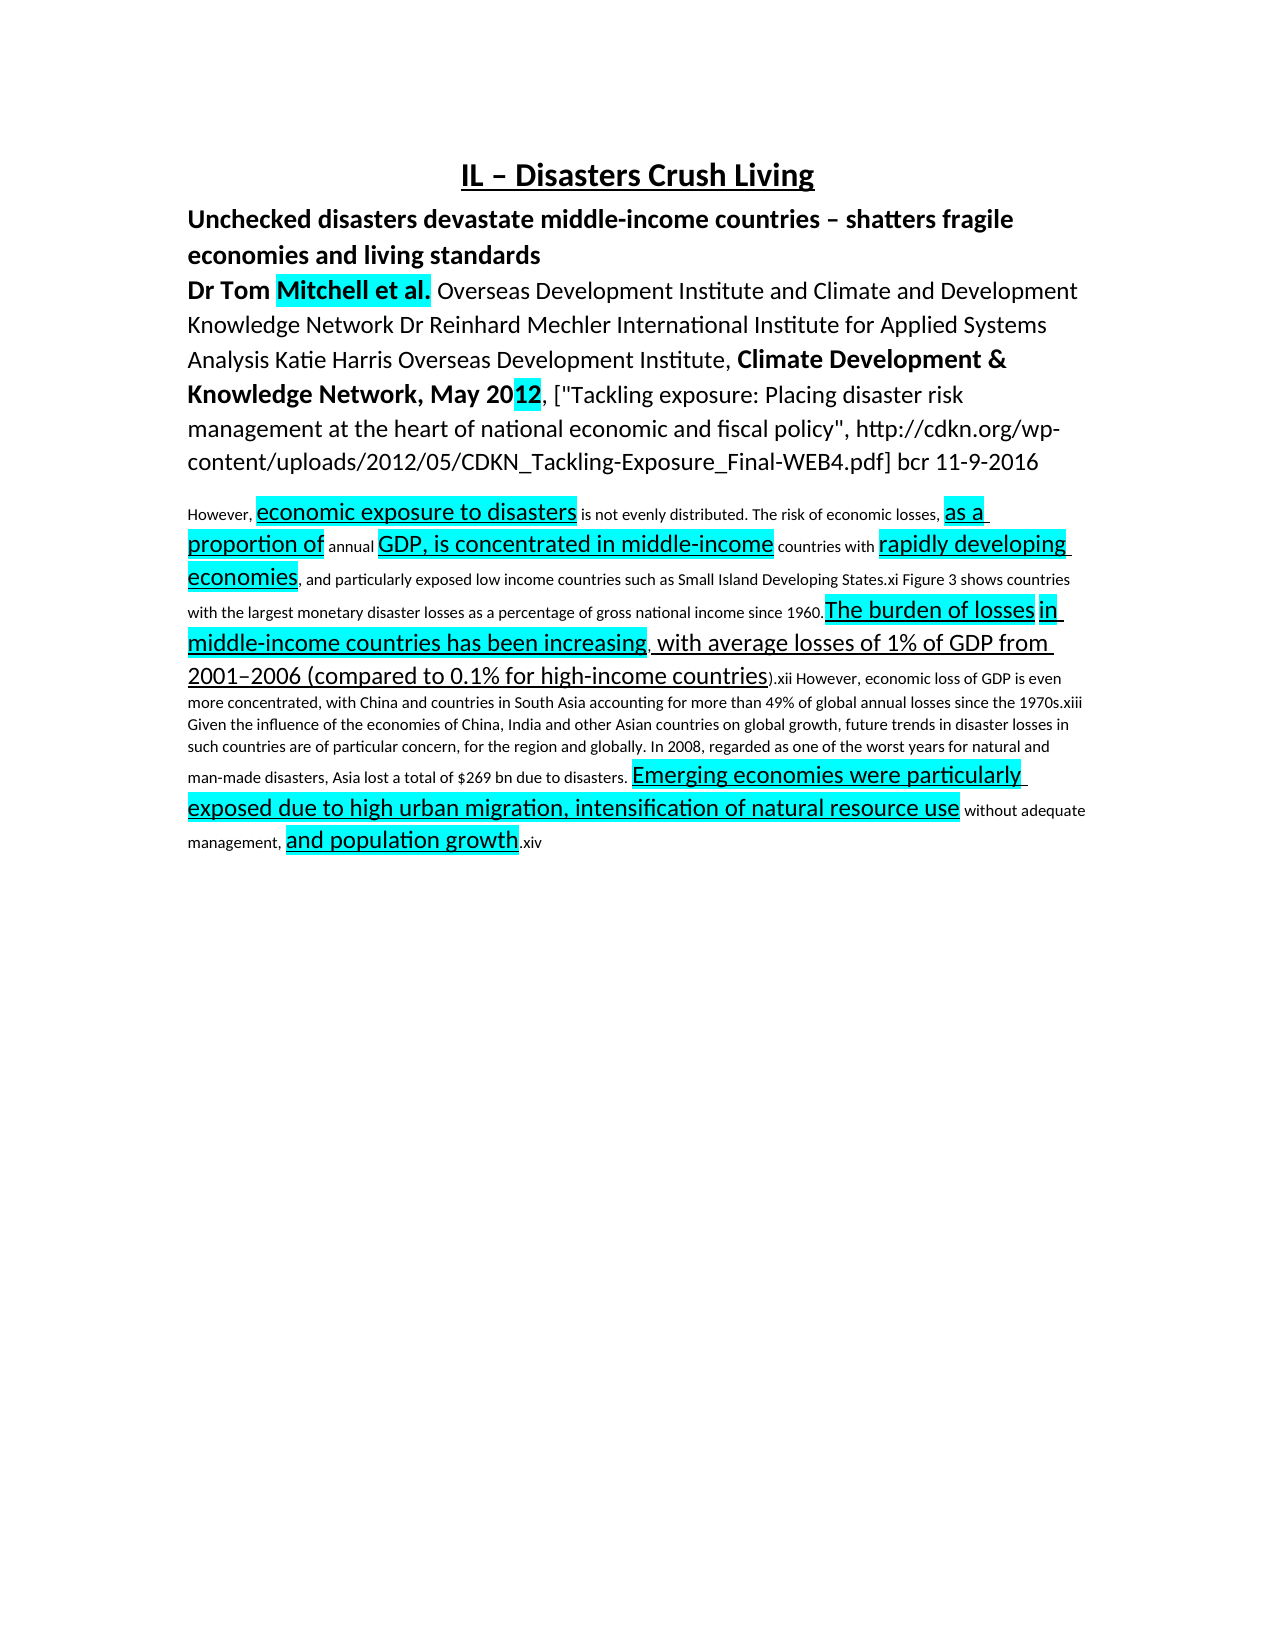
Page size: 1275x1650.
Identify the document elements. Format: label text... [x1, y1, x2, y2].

subtitle Unchecked disasters devastate middle-income countries – shatters fragile economies and living standards [187, 202, 1087, 271]
text However, economic exposure to disasters is not evenly distributed. The risk of economic losses, as a proportion of annual GDP, is concentrated in middle-income countries with rapidly developing economies, and particularly exposed low income countries such as Small Island Developing States.xi Figure 3 shows countries with the largest monetary disaster losses as a percentage of gross national income since 1960.The burden of losses in middle-income countries has been increasing, with average losses of 1% of GDP from 2001–2006 (compared to 0.1% for high-income countries).xii However, economic loss of GDP is even more concentrated, with China and countries in South Asia accounting for more than 49% of global annual losses since the 1970s.xiii Given the influence of the economies of China, India and other Asian countries on global growth, future trends in disaster losses in such countries are of particular concern, for the region and globally. In 2008, regarded as one of the worst years for natural and man-made disasters, Asia lost a total of $269 bn due to disasters. Emerging economies were particularly exposed due to high urban migration, intensification of natural resource use without adequate management, and population growth.xiv [187, 496, 1087, 855]
text Dr Tom Mitchell et al. Overseas Development Institute and Climate and Development Knowledge Network Dr Reinhard Mechler International Institute for Applied Systems Analysis Katie Harris Overseas Development Institute, Climate Development & Knowledge Network, May 2012, ["Tackling exposure: Placing disaster risk management at the heart of national economic and fiscal policy", http://cdkn.org/wp-content/uploads/2012/05/CDKN_Tackling-Exposure_Final-WEB4.pdf] bcr 11-9-2016 [187, 273, 1087, 477]
subtitle IL – Disasters Crush Living [187, 154, 1087, 195]
